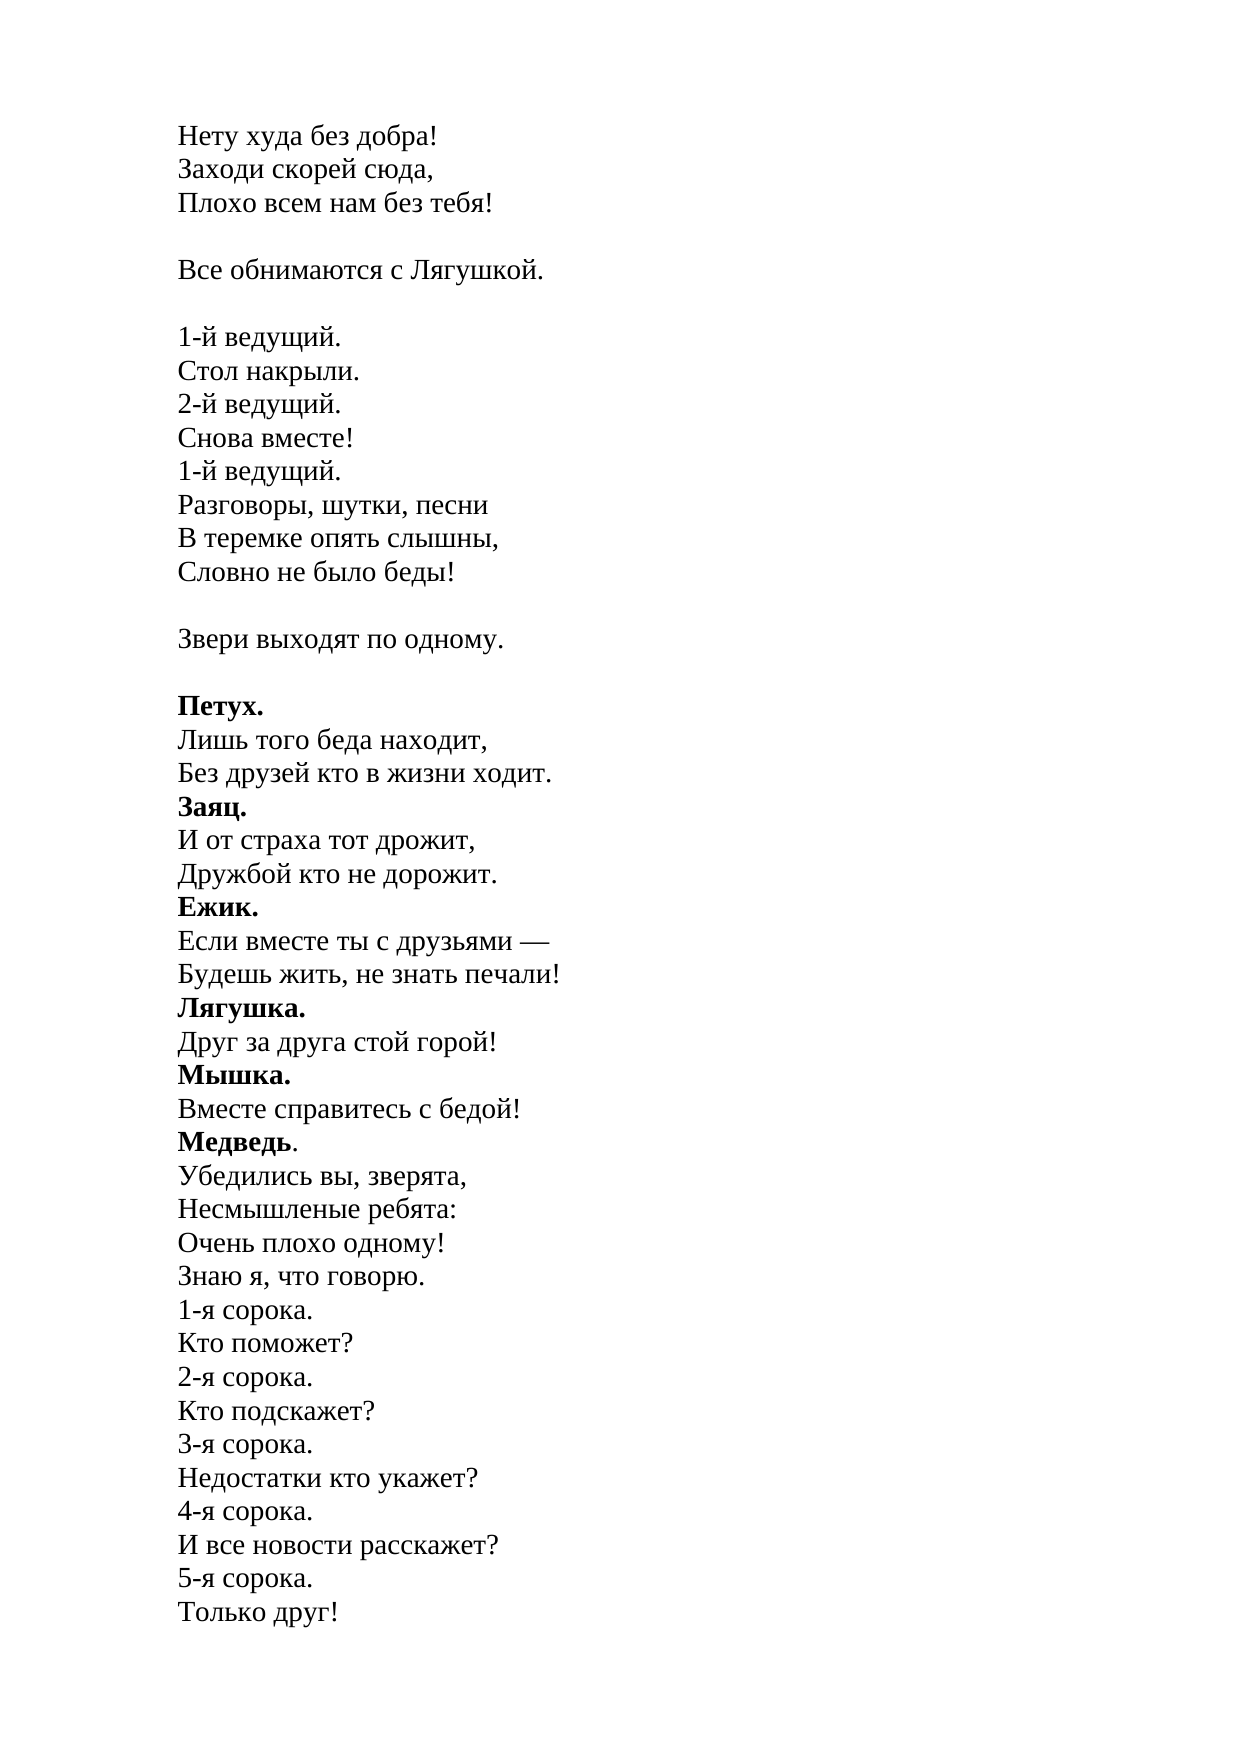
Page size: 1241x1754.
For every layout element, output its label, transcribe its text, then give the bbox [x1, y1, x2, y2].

text Все обнимаются с Лягушкой. [177, 252, 1152, 286]
text 3-я сорока. [177, 1426, 1152, 1460]
text 4-я сорока. [177, 1493, 1152, 1527]
text Если вместе ты с друзьями — [177, 923, 1152, 957]
text Ежик. [177, 889, 1152, 923]
text 2-й ведущий. [177, 386, 1152, 420]
text Петух. [177, 688, 1152, 722]
text Без друзей кто в жизни ходит. [177, 755, 1152, 789]
text Разговоры, шутки, песни [177, 487, 1152, 521]
text Будешь жить, не знать печали! [177, 957, 1152, 990]
text Лягушка. [177, 990, 1152, 1024]
text Кто поможет? [177, 1326, 1152, 1359]
text 1-й ведущий. [177, 453, 1152, 487]
text Только друг! [177, 1594, 1152, 1627]
text Вместе справитесь с бедой! [177, 1091, 1152, 1124]
text Медведь. [177, 1124, 1152, 1158]
text Мышка. [177, 1057, 1152, 1091]
text 1-я сорока. [177, 1292, 1152, 1326]
text Нету худа без добра! [177, 118, 1152, 152]
text Знаю я, что говорю. [177, 1258, 1152, 1292]
text Заходи скорей сюда, [177, 152, 1152, 185]
text 2-я сорока. [177, 1359, 1152, 1393]
text Кто подскажет? [177, 1393, 1152, 1426]
text Лишь того беда находит, [177, 722, 1152, 755]
text Словно не было беды! [177, 554, 1152, 588]
text В теремке опять слышны, [177, 521, 1152, 554]
text Друг за друга стой горой! [177, 1024, 1152, 1057]
text 5-я сорока. [177, 1560, 1152, 1594]
text Плохо всем нам без тебя! [177, 185, 1152, 219]
text Дружбой кто не дорожит. [177, 856, 1152, 889]
text И все новости расскажет? [177, 1527, 1152, 1560]
text Стол накрыли. [177, 353, 1152, 386]
text Очень плохо одному! [177, 1225, 1152, 1258]
text Несмышленые ребята: [177, 1191, 1152, 1225]
text И от страха тот дрожит, [177, 822, 1152, 856]
text Заяц. [177, 789, 1152, 822]
text Звери выходят по одному. [177, 621, 1152, 655]
text Снова вместе! [177, 420, 1152, 453]
text Недостатки кто укажет? [177, 1460, 1152, 1493]
text 1-й ведущий. [177, 319, 1152, 353]
text Убедились вы, зверята, [177, 1158, 1152, 1191]
